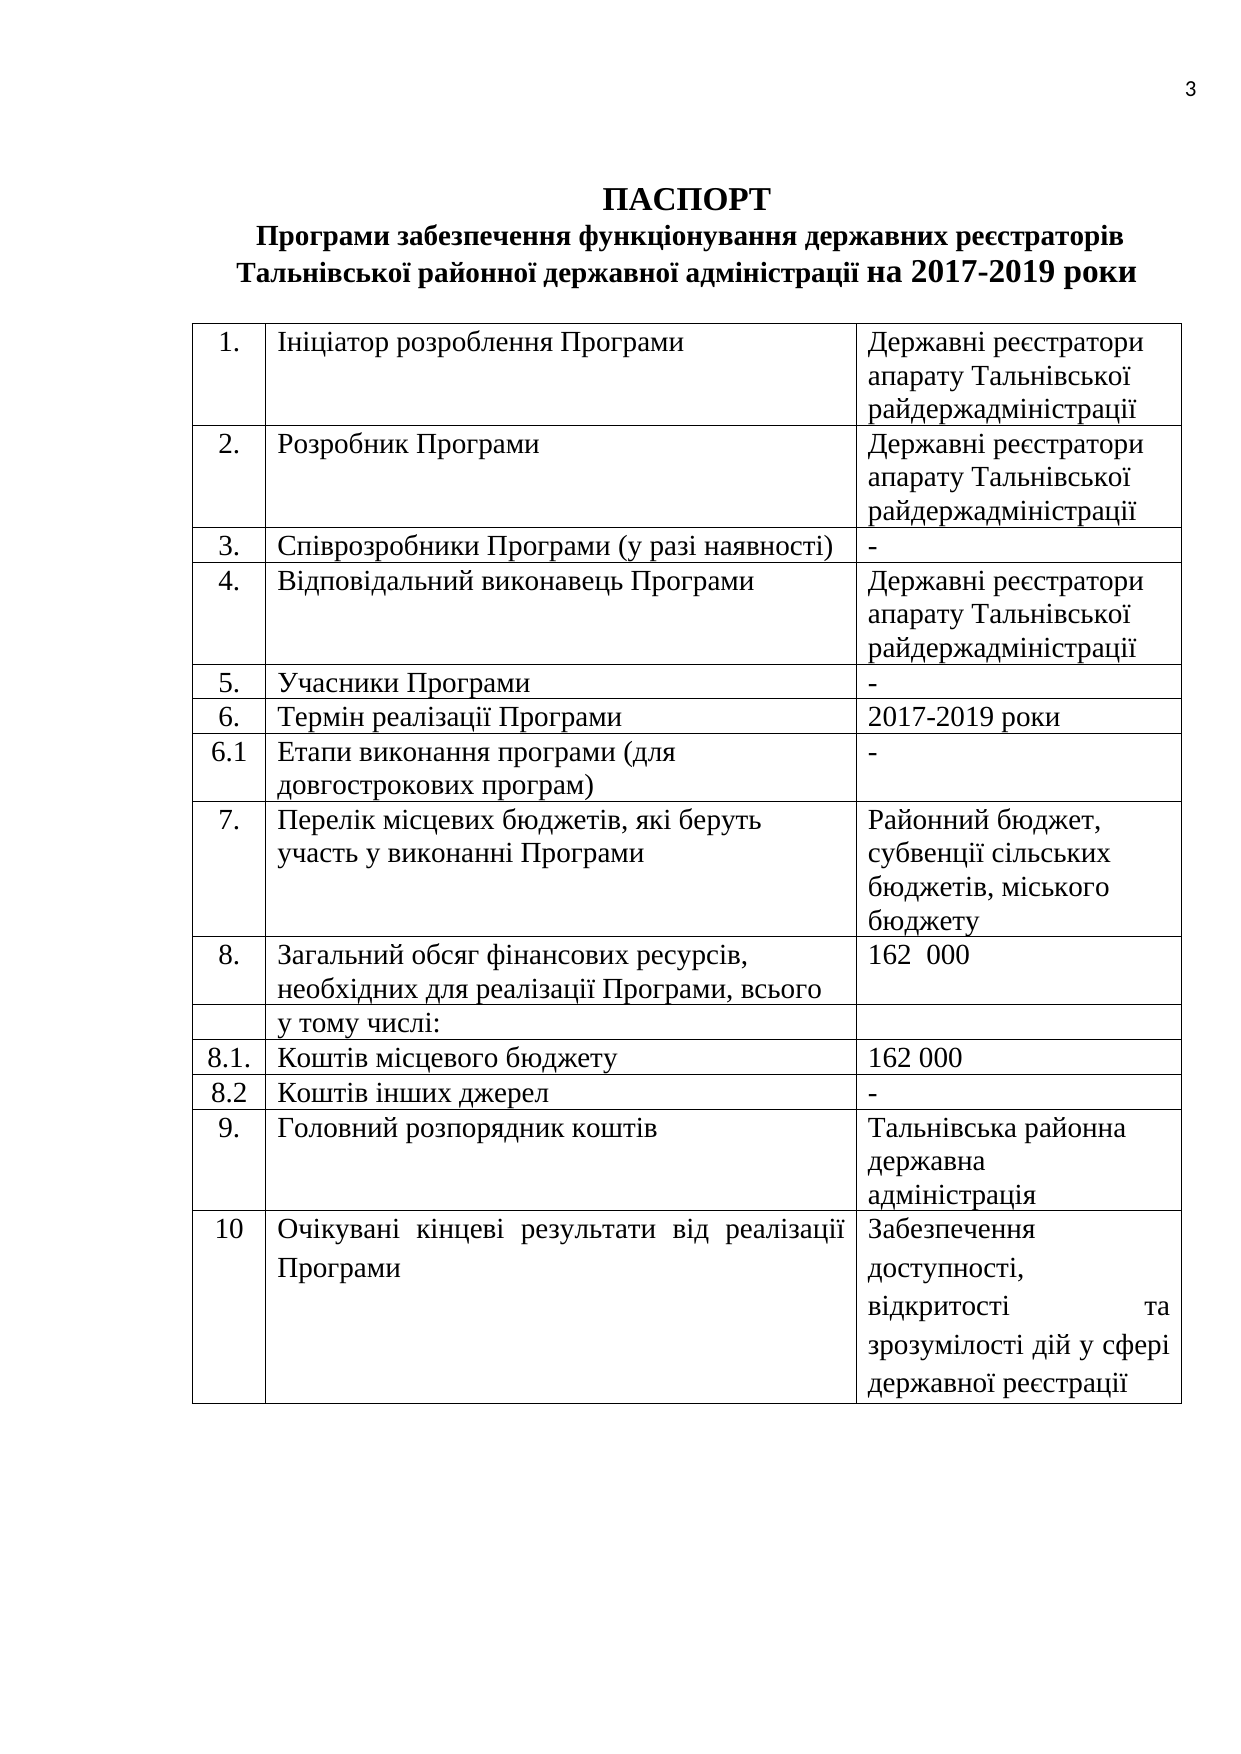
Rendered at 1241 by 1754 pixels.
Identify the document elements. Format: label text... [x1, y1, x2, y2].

table_cell 4. [193, 563, 265, 664]
table_cell - [857, 734, 1181, 801]
table_cell Районний бюджет, субвенції сільських бюджетів, міського бюджету [857, 802, 1181, 936]
table_cell Загальний обсяг фінансових ресурсів, необхідних для реалізації Програми, всього [266, 937, 856, 1004]
table_cell 162 000 [857, 1040, 1181, 1074]
table_cell 5. [193, 665, 265, 698]
table_header 1. [193, 324, 265, 425]
table_cell Очікувані кінцеві результати від реалізації Програми [266, 1211, 856, 1403]
table_cell Державні реєстратори апарату Тальнівської райдержадміністрації [857, 563, 1181, 664]
table_cell 3. [193, 528, 265, 562]
table_cell Коштів інших джерел [266, 1075, 856, 1109]
table_cell Тальнівська районна державна адміністрація [857, 1110, 1181, 1210]
table_cell Відповідальний виконавець Програми [266, 563, 856, 664]
table_cell 2017-2019 роки [857, 699, 1181, 733]
table_cell 2. [193, 426, 265, 527]
table_cell 7. [193, 802, 265, 936]
text Програми забезпечення функціонування державних реєстраторів Тальнівської районної державної адміністрації на 2017-2019 роки [177, 218, 1196, 290]
table_cell 8.1. [193, 1040, 265, 1074]
table_cell - [857, 1075, 1181, 1109]
table_cell Державні реєстратори апарату Тальнівської райдержадміністрації [857, 426, 1181, 527]
table_cell 8. [193, 937, 265, 1004]
table_cell Розробник Програми [266, 426, 856, 527]
table_cell - [857, 528, 1181, 562]
table_cell Співрозробники Програми (у разі наявності) [266, 528, 856, 562]
table_cell Учасники Програми [266, 665, 856, 698]
table_cell Термін реалізації Програми [266, 699, 856, 733]
table_cell [857, 1005, 1181, 1039]
table_cell у тому числі: [266, 1005, 856, 1039]
table_cell 9. [193, 1110, 265, 1210]
table_cell Забезпечення доступності, відкритості та зрозумілості дій у сфері державної реєстрації [857, 1211, 1181, 1403]
table_cell - [857, 665, 1181, 698]
table_cell Коштів місцевого бюджету [266, 1040, 856, 1074]
table_cell 162 000 [857, 937, 1181, 1004]
table_cell Головний розпорядник коштів [266, 1110, 856, 1210]
table_cell 6.1 [193, 734, 265, 801]
table_cell Етапи виконання програми (для довгострокових програм) [266, 734, 856, 801]
table_header Державні реєстратори апарату Тальнівської райдержадміністрації [857, 324, 1181, 425]
table_header Ініціатор розроблення Програми [266, 324, 856, 425]
table_cell [193, 1005, 265, 1039]
table_cell 8.2 [193, 1075, 265, 1109]
table_cell Перелік місцевих бюджетів, які беруть участь у виконанні Програми [266, 802, 856, 936]
table_cell 6. [193, 699, 265, 733]
text ПАСПОРТ [177, 179, 1196, 218]
table_cell 10 [193, 1211, 265, 1403]
